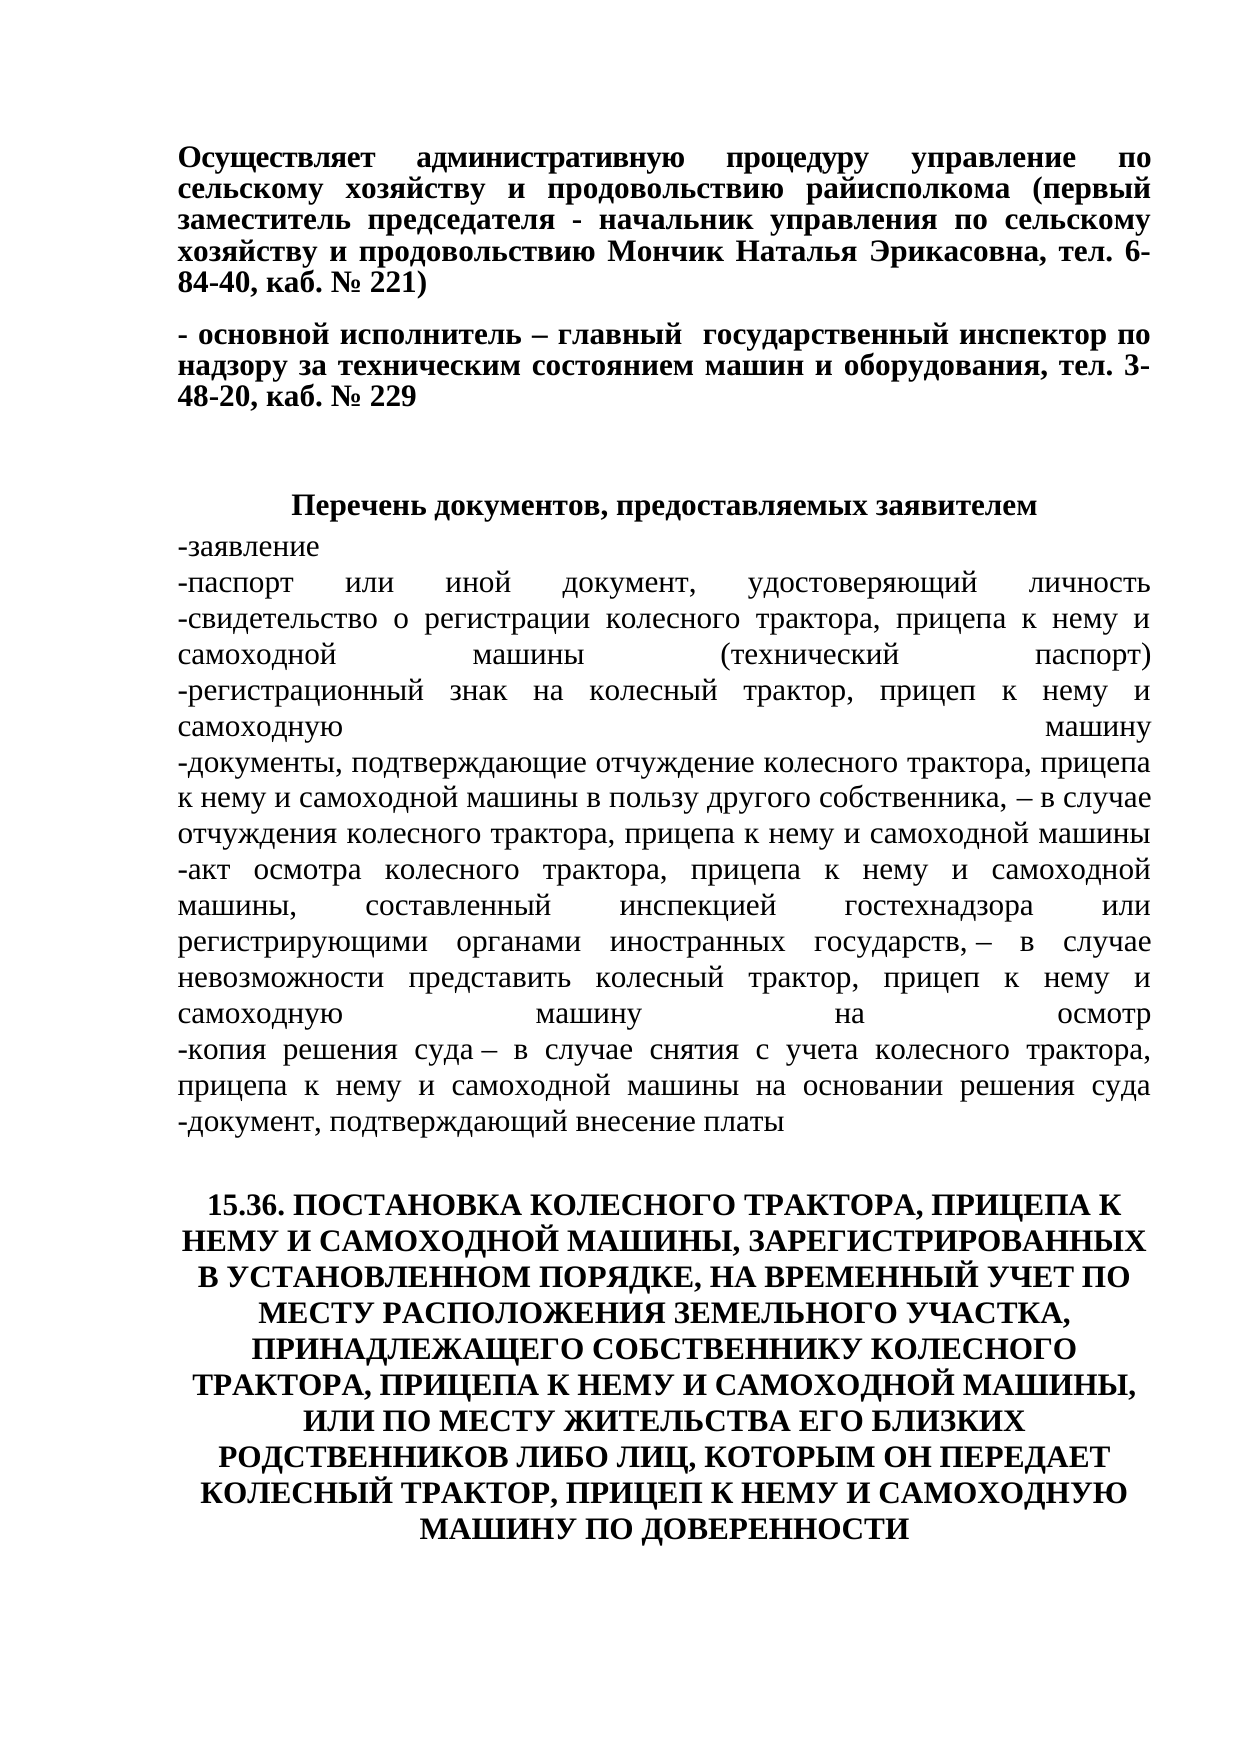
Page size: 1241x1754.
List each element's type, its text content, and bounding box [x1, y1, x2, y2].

text 15.36. ПОСТАНОВКА КОЛЕСНОГО ТРАКТОРА, ПРИЦЕПА К НЕМУ И САМОХОДНОЙ МАШИНЫ, ЗАРЕГИСТРИРОВАННЫХ В УСТАНОВЛЕННОМ ПОРЯДКЕ, НА ВРЕМЕННЫЙ УЧЕТ ПО МЕСТУ РАСПОЛОЖЕНИЯ ЗЕМЕЛЬНОГО УЧАСТКА, ПРИНАДЛЕЖАЩЕГО СОБСТВЕННИКУ КОЛЕСНОГО ТРАКТОРА, ПРИЦЕПА К НЕМУ И САМОХОДНОЙ МАШИНЫ, ИЛИ ПО МЕСТУ ЖИТЕЛЬСТВА ЕГО БЛИЗКИХ РОДСТВЕННИКОВ ЛИБО ЛИЦ, КОТОРЫМ ОН ПЕРЕДАЕТ КОЛЕСНЫЙ ТРАКТОР, ПРИЦЕП К НЕМУ И САМОХОДНУЮ МАШИНУ ПО ДОВЕРЕННОСТИ [177, 1187, 1152, 1546]
text Перечень документов, предоставляемых заявителем [177, 486, 1152, 522]
text - основной исполнитель – главный государственный инспектор по надзору за техническим состоянием машин и оборудования, тел. 3-48-20, каб. № 229 [177, 319, 1152, 413]
text -заявление -паспорт или иной документ, удостоверяющий личность -свидетельство о регистрации колесного трактора, прицепа к нему и самоходной машины (технический паспорт) -регистрационный знак на колесный трактор, прицеп к нему и самоходную машину -документы, подтверждающие отчуждение колесного трактора, прицепа к нему и самоходной машины в пользу другого собственника, – в случае отчуждения колесного трактора, прицепа к нему и самоходной машины -акт осмотра колесного трактора, прицепа к нему и самоходной машины, составленный инспекцией гостехнадзора или регистрирующими органами иностранных государств, – в случае невозможности представить колесный трактор, прицеп к нему и самоходную машину на осмотр -копия решения суда – в случае снятия с учета колесного трактора, прицепа к нему и самоходной машины на основании решения суда -документ, подтверждающий внесение платы [177, 527, 1152, 1138]
text Осуществляет административную процедуру управление по сельскому хозяйству и продовольствию райисполкома (первый заместитель председателя - начальник управления по сельскому хозяйству и продовольствию Мончик Наталья Эрикасовна, тел. 6-84-40, каб. № 221) [177, 142, 1152, 298]
